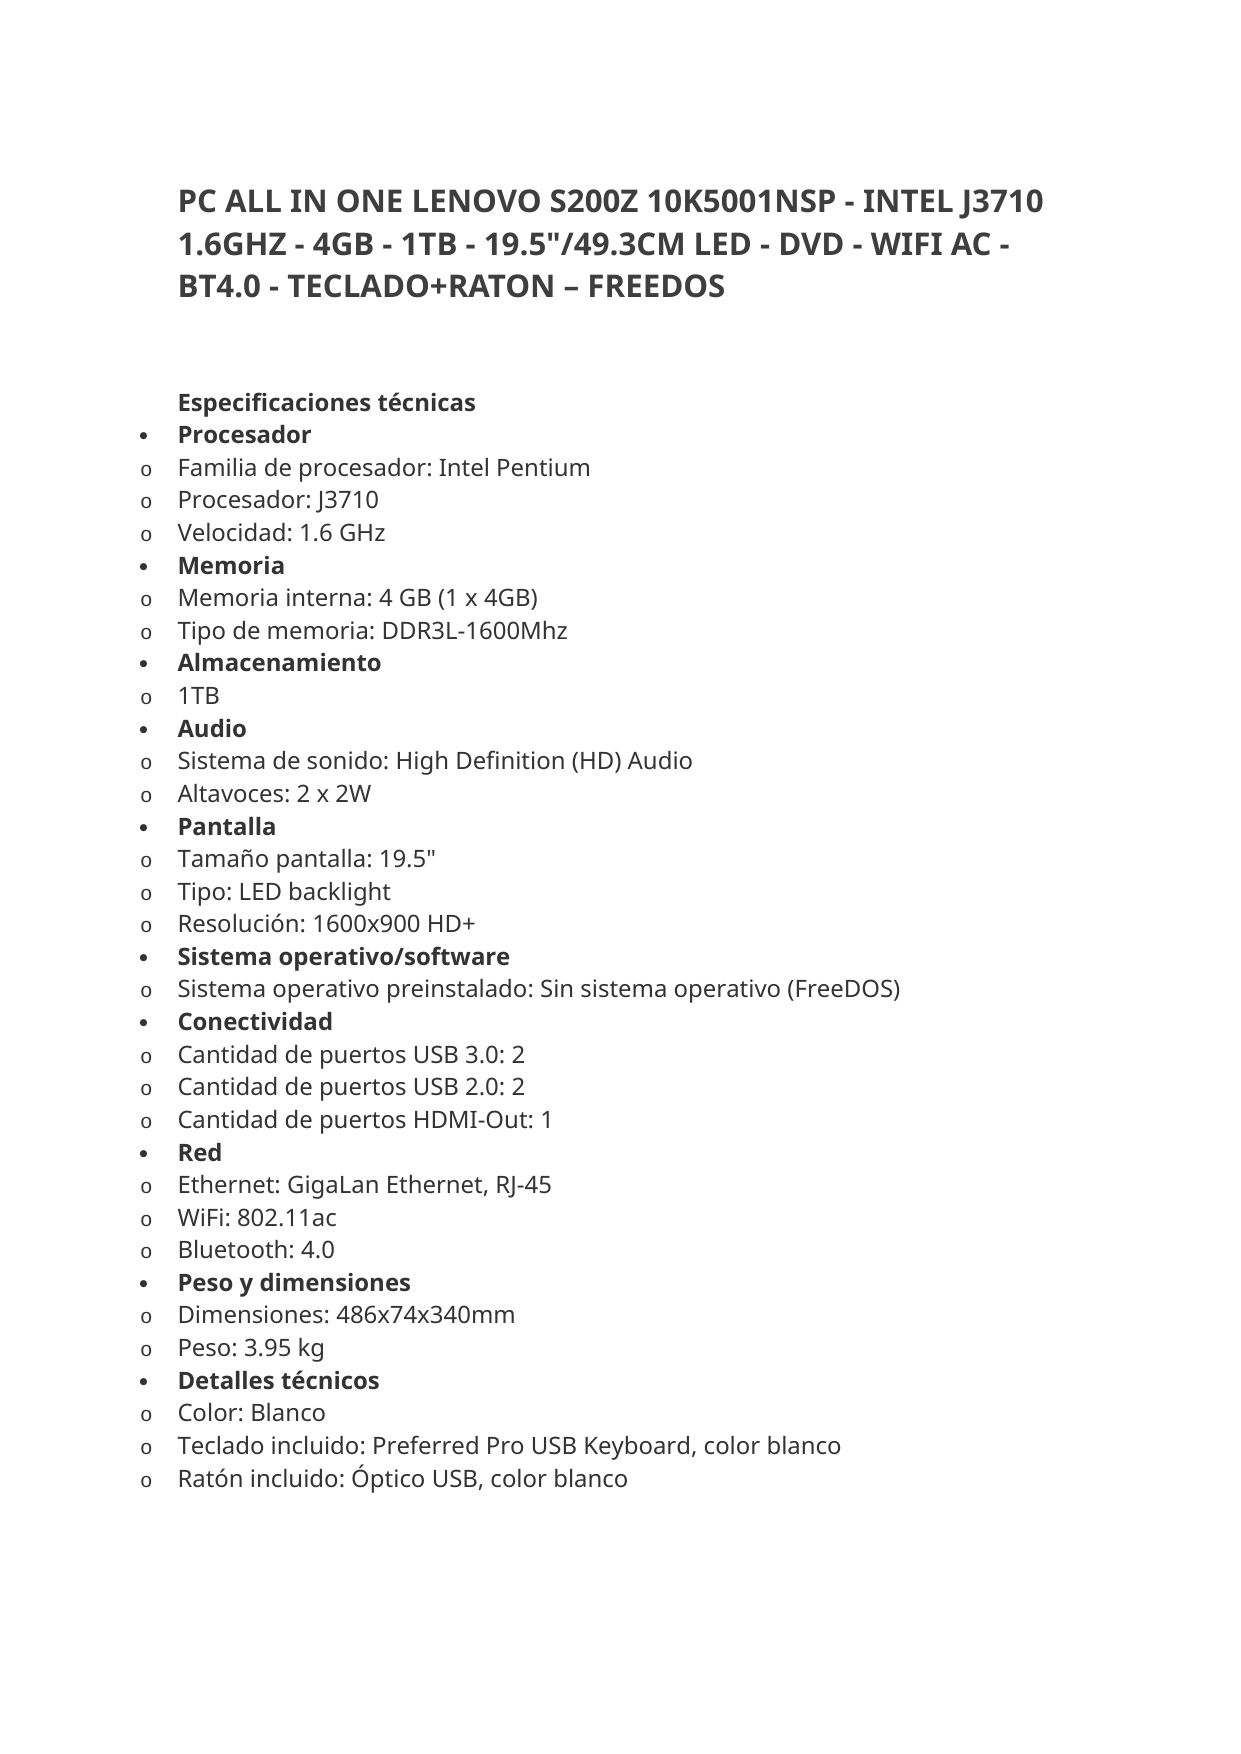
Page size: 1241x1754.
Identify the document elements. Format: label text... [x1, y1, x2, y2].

list Almacenamiento [140, 646, 1063, 679]
list Resolución: 1600x900 HD+ [140, 907, 1063, 940]
list Cantidad de puertos USB 3.0: 2 [140, 1037, 1063, 1070]
list Tipo de memoria: DDR3L-1600Mhz [140, 614, 1063, 646]
list Tipo: LED backlight [140, 874, 1063, 907]
list Peso: 3.95 kg [140, 1331, 1063, 1363]
list 1TB [140, 679, 1063, 711]
list Procesador [140, 418, 1063, 451]
list WiFi: 802.11ac [140, 1201, 1063, 1233]
list Ethernet: GigaLan Ethernet, RJ-45 [140, 1168, 1063, 1201]
list Ratón incluido: Óptico USB, color blanco [140, 1461, 1063, 1494]
list Cantidad de puertos HDMI-Out: 1 [140, 1103, 1063, 1135]
list Teclado incluido: Preferred Pro USB Keyboard, color blanco [140, 1429, 1063, 1461]
list Sistema operativo/software [140, 940, 1063, 972]
list Dimensiones: 486x74x340mm [140, 1298, 1063, 1331]
list Color: Blanco [140, 1396, 1063, 1429]
list Tamaño pantalla: 19.5" [140, 842, 1063, 874]
list Velocidad: 1.6 GHz [140, 516, 1063, 548]
list Procesador: J3710 [140, 483, 1063, 516]
list Sistema operativo preinstalado: Sin sistema operativo (FreeDOS) [140, 972, 1063, 1005]
list Memoria [140, 548, 1063, 581]
list Peso y dimensiones [140, 1266, 1063, 1298]
list Audio [140, 711, 1063, 744]
list Conectividad [140, 1005, 1063, 1037]
list Cantidad de puertos USB 2.0: 2 [140, 1070, 1063, 1103]
list Pantalla [140, 809, 1063, 842]
list Bluetooth: 4.0 [140, 1233, 1063, 1266]
list Sistema de sonido: High Definition (HD) Audio [140, 744, 1063, 777]
list Familia de procesador: Intel Pentium [140, 451, 1063, 483]
list Detalles técnicos [140, 1363, 1063, 1396]
text Especificaciones técnicas [177, 381, 1063, 418]
list Altavoces: 2 x 2W [140, 777, 1063, 809]
text PC ALL IN ONE LENOVO S200Z 10K5001NSP - INTEL J3710 1.6GHZ - 4GB - 1TB - 19.5"/49.3CM LED - DVD - WIFI AC - BT4.0 - TECLADO+RATON – FREEDOS [177, 179, 1063, 307]
list Memoria interna: 4 GB (1 x 4GB) [140, 581, 1063, 614]
list Red [140, 1135, 1063, 1168]
